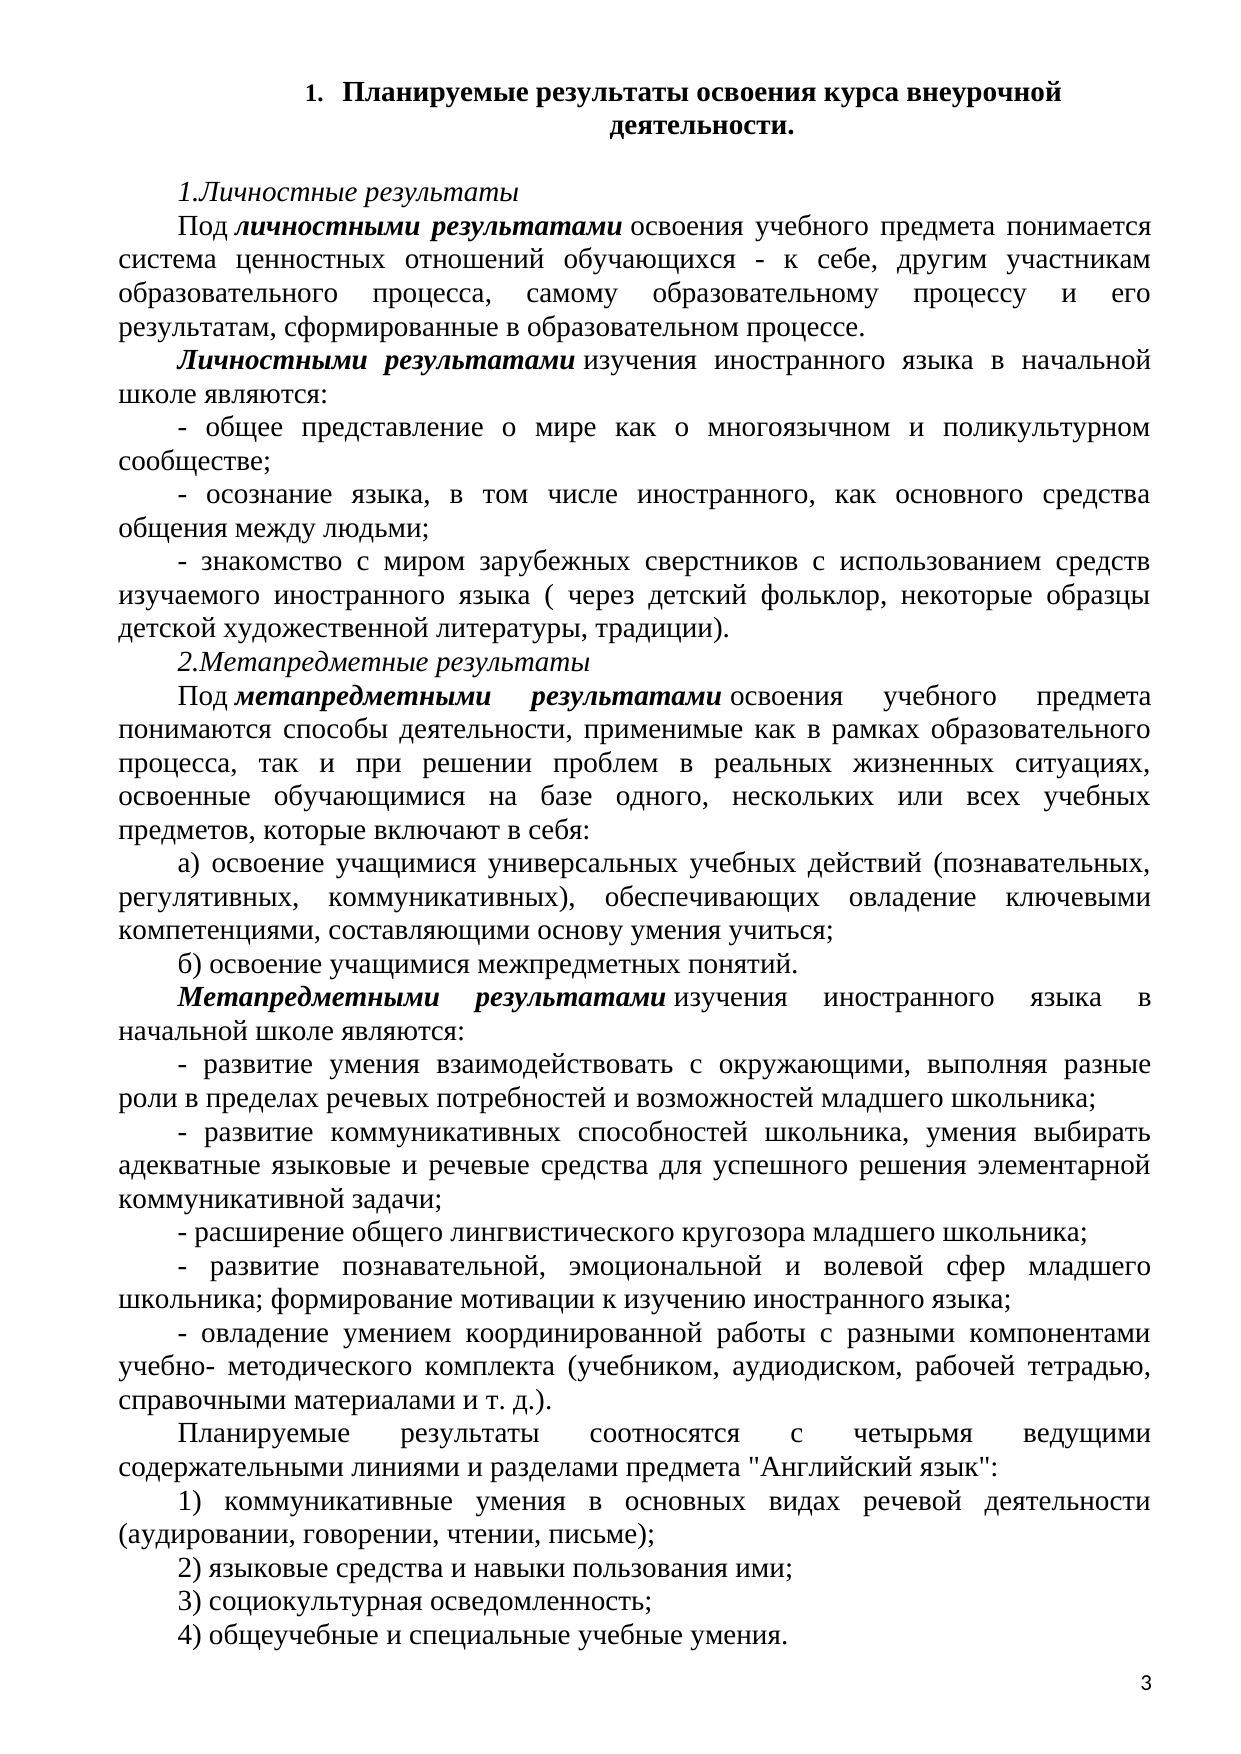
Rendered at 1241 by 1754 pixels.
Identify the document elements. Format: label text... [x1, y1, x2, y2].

text - расширение общего лингвистического кругозора младшего школьника; [118, 1214, 1152, 1248]
text - развитие коммуникативных способностей школьника, умения выбирать адекватные языковые и речевые средства для успешного решения элементарной коммуникативной задачи; [118, 1114, 1152, 1214]
text 1) коммуникативные умения в основных видах речевой деятельности (аудировании, говорении, чтении, письме); [118, 1483, 1152, 1550]
text 1.Личностные результаты [118, 174, 1152, 208]
text Под личностными результатами освоения учебного предмета понимается система ценностных отношений обучающихся - к себе, другим участникам образовательного процесса, самому образовательному процессу и его результатам, сформированные в образовательном процессе. [118, 208, 1152, 342]
text - развитие познавательной, эмоциональной и волевой сфер младшего школьника; формирование мотивации к изучению иностранного языка; [118, 1248, 1152, 1315]
text б) освоение учащимися межпредметных понятий. [118, 946, 1152, 979]
text Под метапредметными результатами освоения учебного предмета понимаются способы деятельности, применимые как в рамках образовательного процесса, так и при решении проблем в реальных жизненных ситуациях, освоенные обучающимися на базе одного, нескольких или всех учебных предметов, которые включают в себя: [118, 678, 1152, 845]
text - овладение умением координированной работы с разными компонентами учебно- методического комплекта (учебником, аудиодиском, рабочей тетрадью, справочными материалами и т. д.). [118, 1315, 1152, 1416]
text Планируемые результаты соотносятся с четырьмя ведущими содержательными линиями и разделами предмета "Английский язык": [118, 1416, 1152, 1483]
text 2.Метапредметные результаты [118, 644, 1152, 678]
list Планируемые результаты освоения курса внеурочной деятельности. [215, 74, 1152, 141]
text Личностными результатами изучения иностранного языка в начальной школе являются: [118, 342, 1152, 409]
text - общее представление о мире как о многоязычном и поликультурном сообществе; [118, 409, 1152, 476]
text а) освоение учащимися универсальных учебных действий (познавательных, регулятивных, коммуникативных), обеспечивающих овладение ключевыми компетенциями, составляющими основу умения учиться; [118, 845, 1152, 946]
text 2) языковые средства и навыки пользования ими; [118, 1550, 1152, 1583]
text - развитие умения взаимодействовать с окружающими, выполняя разные роли в пределах речевых потребностей и возможностей младшего школьника; [118, 1047, 1152, 1114]
text 3) социокультурная осведомленность; [118, 1583, 1152, 1617]
text Метапредметными результатами изучения иностранного языка в начальной школе являются: [118, 979, 1152, 1047]
text 4) общеучебные и специальные учебные умения. [118, 1617, 1152, 1650]
text - знакомство с миром зарубежных сверстников с использованием средств изучаемого иностранного языка ( через детский фольклор, некоторые образцы детской художественной литературы, традиции). [118, 543, 1152, 644]
text - осознание языка, в том числе иностранного, как основного средства общения между людьми; [118, 476, 1152, 543]
